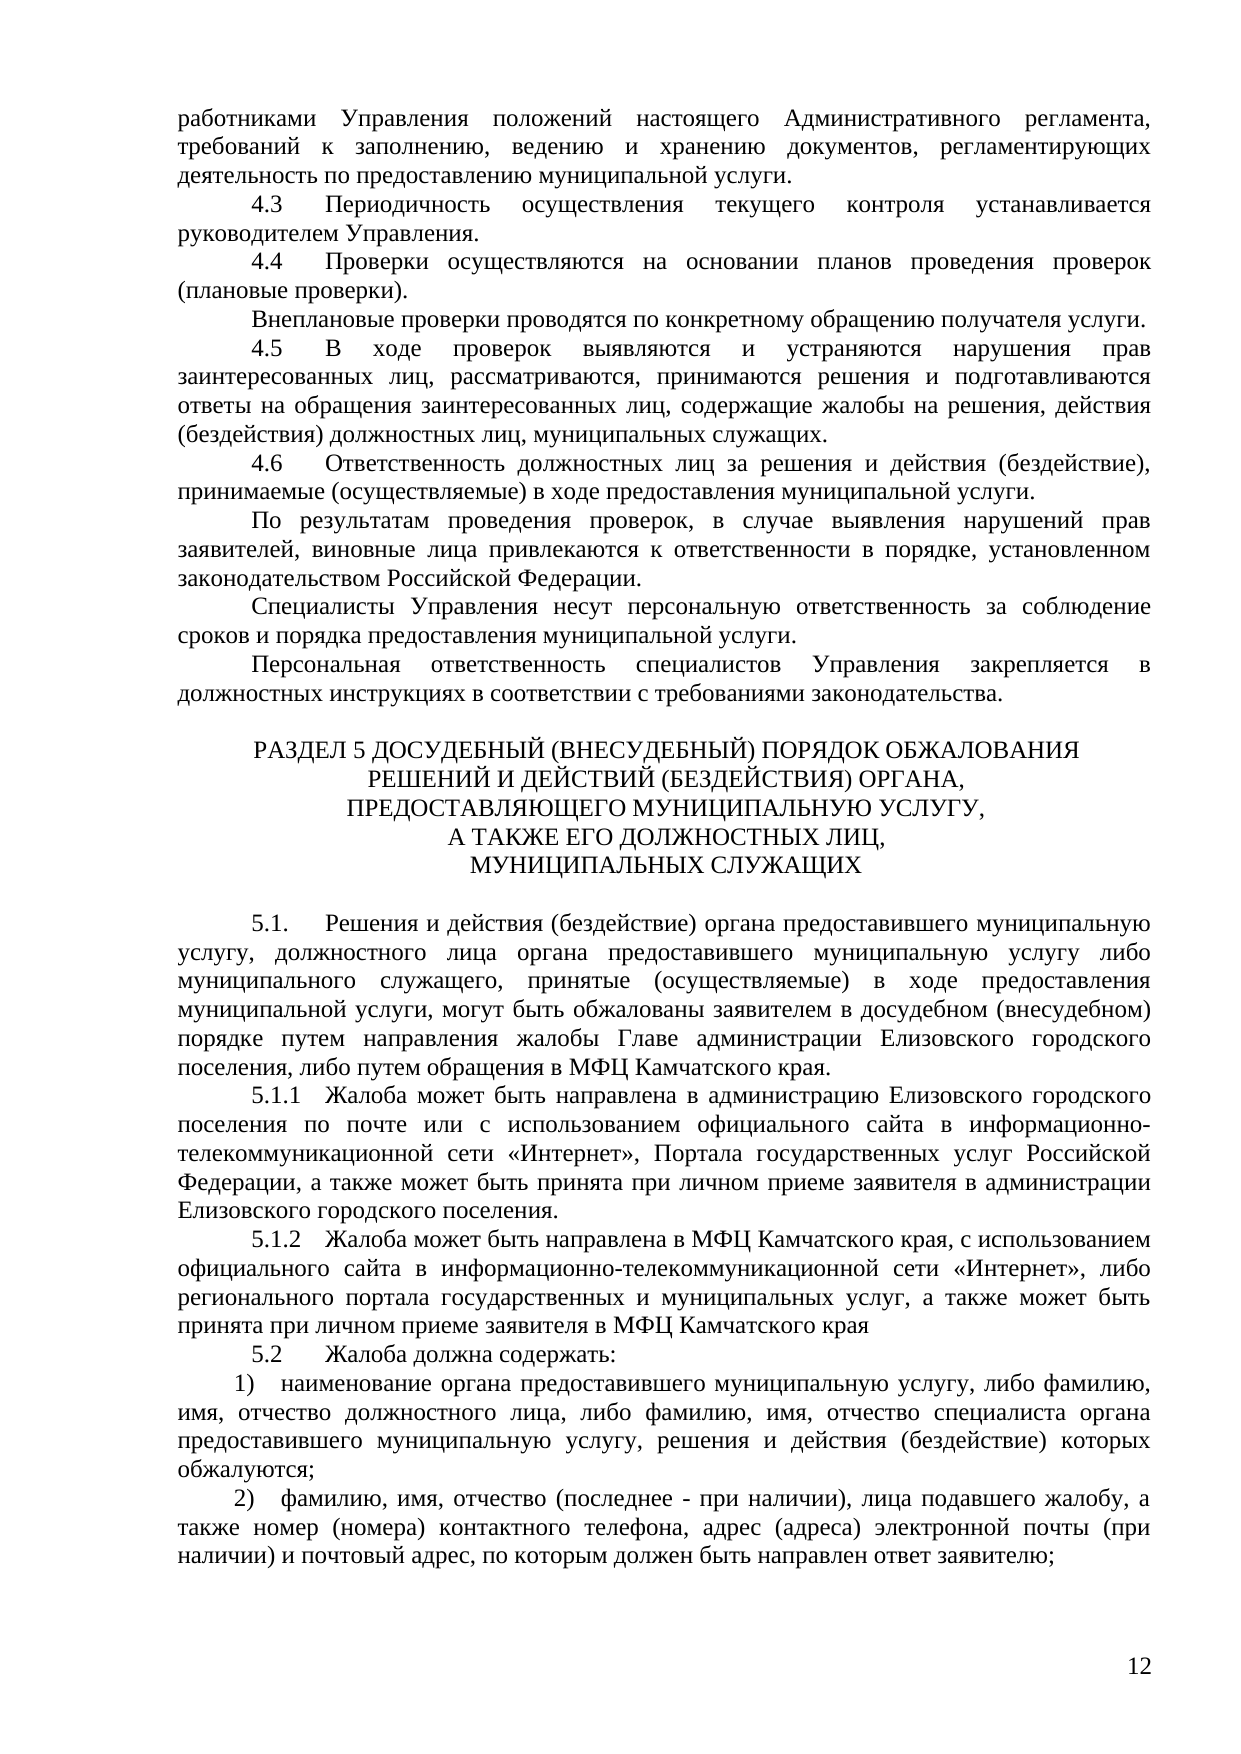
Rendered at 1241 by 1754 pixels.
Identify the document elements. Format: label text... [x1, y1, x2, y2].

text РЕШЕНИЙ И ДЕЙСТВИЙ (БЕЗДЕЙСТВИЯ) ОРГАНА, [181, 764, 1152, 793]
text РАЗДЕЛ 5 ДОСУДЕБНЫЙ (ВНЕСУДЕБНЫЙ) ПОРЯДОК ОБЖАЛОВАНИЯ [181, 735, 1152, 764]
text Персональная ответственность специалистов Управления закрепляется в должностных инструкциях в соответствии с требованиями законодательства. [177, 649, 1152, 706]
text 4.3 Периодичность осуществления текущего контроля устанавливается руководителем Управления. [177, 189, 1152, 246]
text А ТАКЖЕ ЕГО ДОЛЖНОСТНЫХ ЛИЦ, [181, 822, 1152, 851]
text 5.1.1 Жалоба может быть направлена в администрацию Елизовского городского поселения по почте или с использованием официального сайта в информационно-телекоммуникационной сети «Интернет», Портала государственных услуг Российской Федерации, а также может быть принята при личном приеме заявителя в администрации Елизовского городского поселения. [177, 1081, 1152, 1224]
text 1) наименование органа предоставившего муниципальную услугу, либо фамилию, имя, отчество должностного лица, либо фамилию, имя, отчество специалиста органа предоставившего муниципальную услугу, решения и действия (бездействие) которых обжалуются; [177, 1368, 1152, 1483]
text 4.5 В ходе проверок выявляются и устраняются нарушения прав заинтересованных лиц, рассматриваются, принимаются решения и подготавливаются ответы на обращения заинтересованных лиц, содержащие жалобы на решения, действия (бездействия) должностных лиц, муниципальных служащих. [177, 333, 1152, 448]
text МУНИЦИПАЛЬНЫХ СЛУЖАЩИХ [180, 851, 1152, 879]
text 2) фамилию, имя, отчество (последнее - при наличии), лица подавшего жалобу, а также номер (номера) контактного телефона, адрес (адреса) электронной почты (при наличии) и почтовый адрес, по которым должен быть направлен ответ заявителю; [177, 1483, 1152, 1569]
text По результатам проведения проверок, в случае выявления нарушений прав заявителей, виновные лица привлекаются к ответственности в порядке, установленном законодательством Российской Федерации. [177, 505, 1152, 591]
text Специалисты Управления несут персональную ответственность за соблюдение сроков и порядка предоставления муниципальной услуги. [177, 591, 1152, 649]
text ПРЕДОСТАВЛЯЮЩЕГО МУНИЦИПАЛЬНУЮ УСЛУГУ, [180, 793, 1152, 822]
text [177, 103, 1152, 189]
text Внеплановые проверки проводятся по конкретному обращению получателя услуги. [177, 304, 1152, 333]
text 4.6 Ответственность должностных лиц за решения и действия (бездействие), принимаемые (осуществляемые) в ходе предоставления муниципальной услуги. [177, 448, 1152, 505]
text 4.4 Проверки осуществляются на основании планов проведения проверок (плановые проверки). [177, 246, 1152, 304]
text 5.2 Жалоба должна содержать: [177, 1339, 1152, 1368]
text 5.1. Решения и действия (бездействие) органа предоставившего муниципальную услугу, должностного лица органа предоставившего муниципальную услугу либо муниципального служащего, принятые (осуществляемые) в ходе предоставления муниципальной услуги, могут быть обжалованы заявителем в досудебном (внесудебном) порядке путем направления жалобы Главе администрации Елизовского городского поселения, либо путем обращения в МФЦ Камчатского края. [177, 908, 1152, 1081]
text 5.1.2 Жалоба может быть направлена в МФЦ Камчатского края, с использованием официального сайта в информационно-телекоммуникационной сети «Интернет», либо регионального портала государственных и муниципальных услуг, а также может быть принята при личном приеме заявителя в МФЦ Камчатского края [177, 1224, 1152, 1339]
